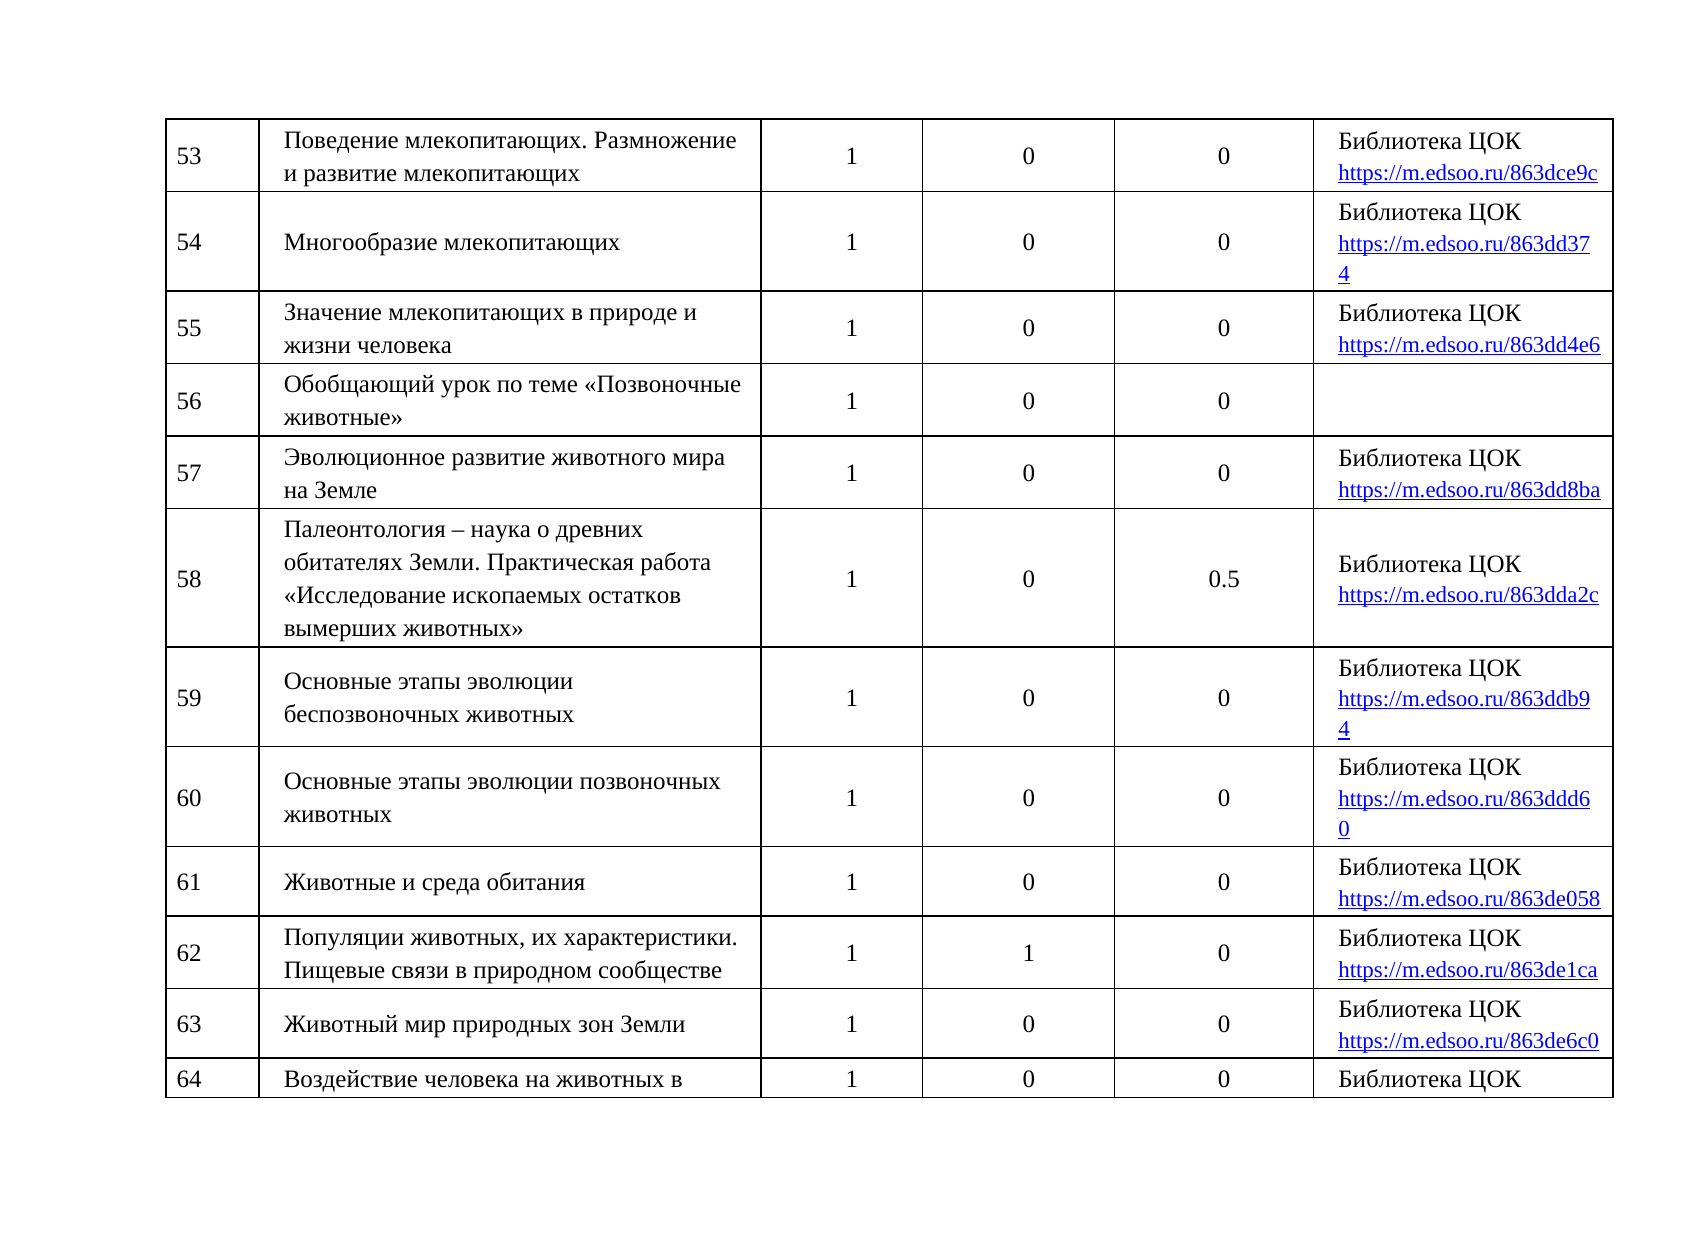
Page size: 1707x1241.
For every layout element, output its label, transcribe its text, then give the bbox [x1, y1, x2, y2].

table_cell 1 [762, 989, 922, 1057]
table_cell 0 [1115, 364, 1313, 435]
table_cell 1 [762, 648, 922, 746]
table_cell 0 [923, 747, 1114, 846]
table_cell 53 [167, 120, 258, 191]
table_cell Палеонтология – наука о древних обитателях Земли. Практическая работа «Исследование ископаемых остатков вымерших животных» [260, 509, 760, 646]
table_cell Значение млекопитающих в природе и жизни человека [260, 292, 760, 363]
table_cell 62 [167, 917, 258, 987]
table_cell 1 [762, 192, 922, 290]
table_cell 0 [1115, 989, 1313, 1057]
table_cell 63 [167, 989, 258, 1057]
table_cell Библиотека ЦОК https://m.edsoo.ru/863dce9c [1314, 120, 1612, 191]
table_cell 0 [1115, 192, 1313, 290]
table_cell 0 [923, 847, 1114, 915]
table_cell 58 [167, 509, 258, 646]
table_cell Основные этапы эволюции позвоночных животных [260, 747, 760, 846]
table_cell 0 [1115, 1059, 1313, 1096]
table_cell 0 [923, 989, 1114, 1057]
table_cell 0.5 [1115, 509, 1313, 646]
table_cell 0 [923, 509, 1114, 646]
table_cell Библиотека ЦОК https://m.edsoo.ru/863dda2c [1314, 509, 1612, 646]
table_cell 60 [167, 747, 258, 846]
table_cell Библиотека ЦОК https://m.edsoo.ru/863de6c0 [1314, 989, 1612, 1057]
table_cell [1314, 1059, 1612, 1096]
table_cell Библиотека ЦОК https://m.edsoo.ru/863dd8ba [1314, 437, 1612, 507]
table_cell Библиотека ЦОК https://m.edsoo.ru/863de058 [1314, 847, 1612, 915]
table_cell 0 [923, 192, 1114, 290]
table_cell 0 [923, 364, 1114, 435]
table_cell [260, 1059, 760, 1096]
table_cell 1 [762, 120, 922, 191]
table_cell 1 [762, 292, 922, 363]
table_cell 0 [923, 292, 1114, 363]
table_cell 57 [167, 437, 258, 507]
table_cell 1 [762, 437, 922, 507]
table_cell 1 [762, 847, 922, 915]
table_cell 0 [1115, 648, 1313, 746]
table_cell 0 [1115, 747, 1313, 846]
table_cell 1 [923, 917, 1114, 987]
table_cell 0 [1115, 292, 1313, 363]
table_cell 0 [1115, 847, 1313, 915]
table_cell 1 [762, 364, 922, 435]
table_cell Библиотека ЦОК https://m.edsoo.ru/863ddb94 [1314, 648, 1612, 746]
table_cell Эволюционное развитие животного мира на Земле [260, 437, 760, 507]
table_cell 0 [1115, 917, 1313, 987]
table_cell Многообразие млекопитающих [260, 192, 760, 290]
table_cell 0 [1115, 437, 1313, 507]
table_cell 1 [762, 917, 922, 987]
table_cell 59 [167, 648, 258, 746]
table_cell Популяции животных, их характеристики. Пищевые связи в природном сообществе [260, 917, 760, 987]
table_cell 1 [762, 747, 922, 846]
table_cell Животные и среда обитания [260, 847, 760, 915]
table_cell 55 [167, 292, 258, 363]
table_cell 0 [923, 437, 1114, 507]
table_cell 0 [923, 648, 1114, 746]
table_cell 56 [167, 364, 258, 435]
table_cell Библиотека ЦОК https://m.edsoo.ru/863dd4e6 [1314, 292, 1612, 363]
table_cell 1 [762, 1059, 922, 1096]
table_cell Обобщающий урок по теме «Позвоночные животные» [260, 364, 760, 435]
table_cell 0 [923, 120, 1114, 191]
table_cell Библиотека ЦОК https://m.edsoo.ru/863ddd60 [1314, 747, 1612, 846]
table_cell 64 [167, 1059, 258, 1096]
table_cell [1314, 364, 1612, 435]
table_cell 0 [1115, 120, 1313, 191]
table_cell Поведение млекопитающих. Размножение и развитие млекопитающих [260, 120, 760, 191]
table_cell 1 [762, 509, 922, 646]
table_cell 0 [923, 1059, 1114, 1096]
table_cell Основные этапы эволюции беспозвоночных животных [260, 648, 760, 746]
table_cell 61 [167, 847, 258, 915]
table_cell Библиотека ЦОК https://m.edsoo.ru/863dd374 [1314, 192, 1612, 290]
table_cell 54 [167, 192, 258, 290]
table_cell Животный мир природных зон Земли [260, 989, 760, 1057]
table_cell Библиотека ЦОК https://m.edsoo.ru/863de1ca [1314, 917, 1612, 987]
